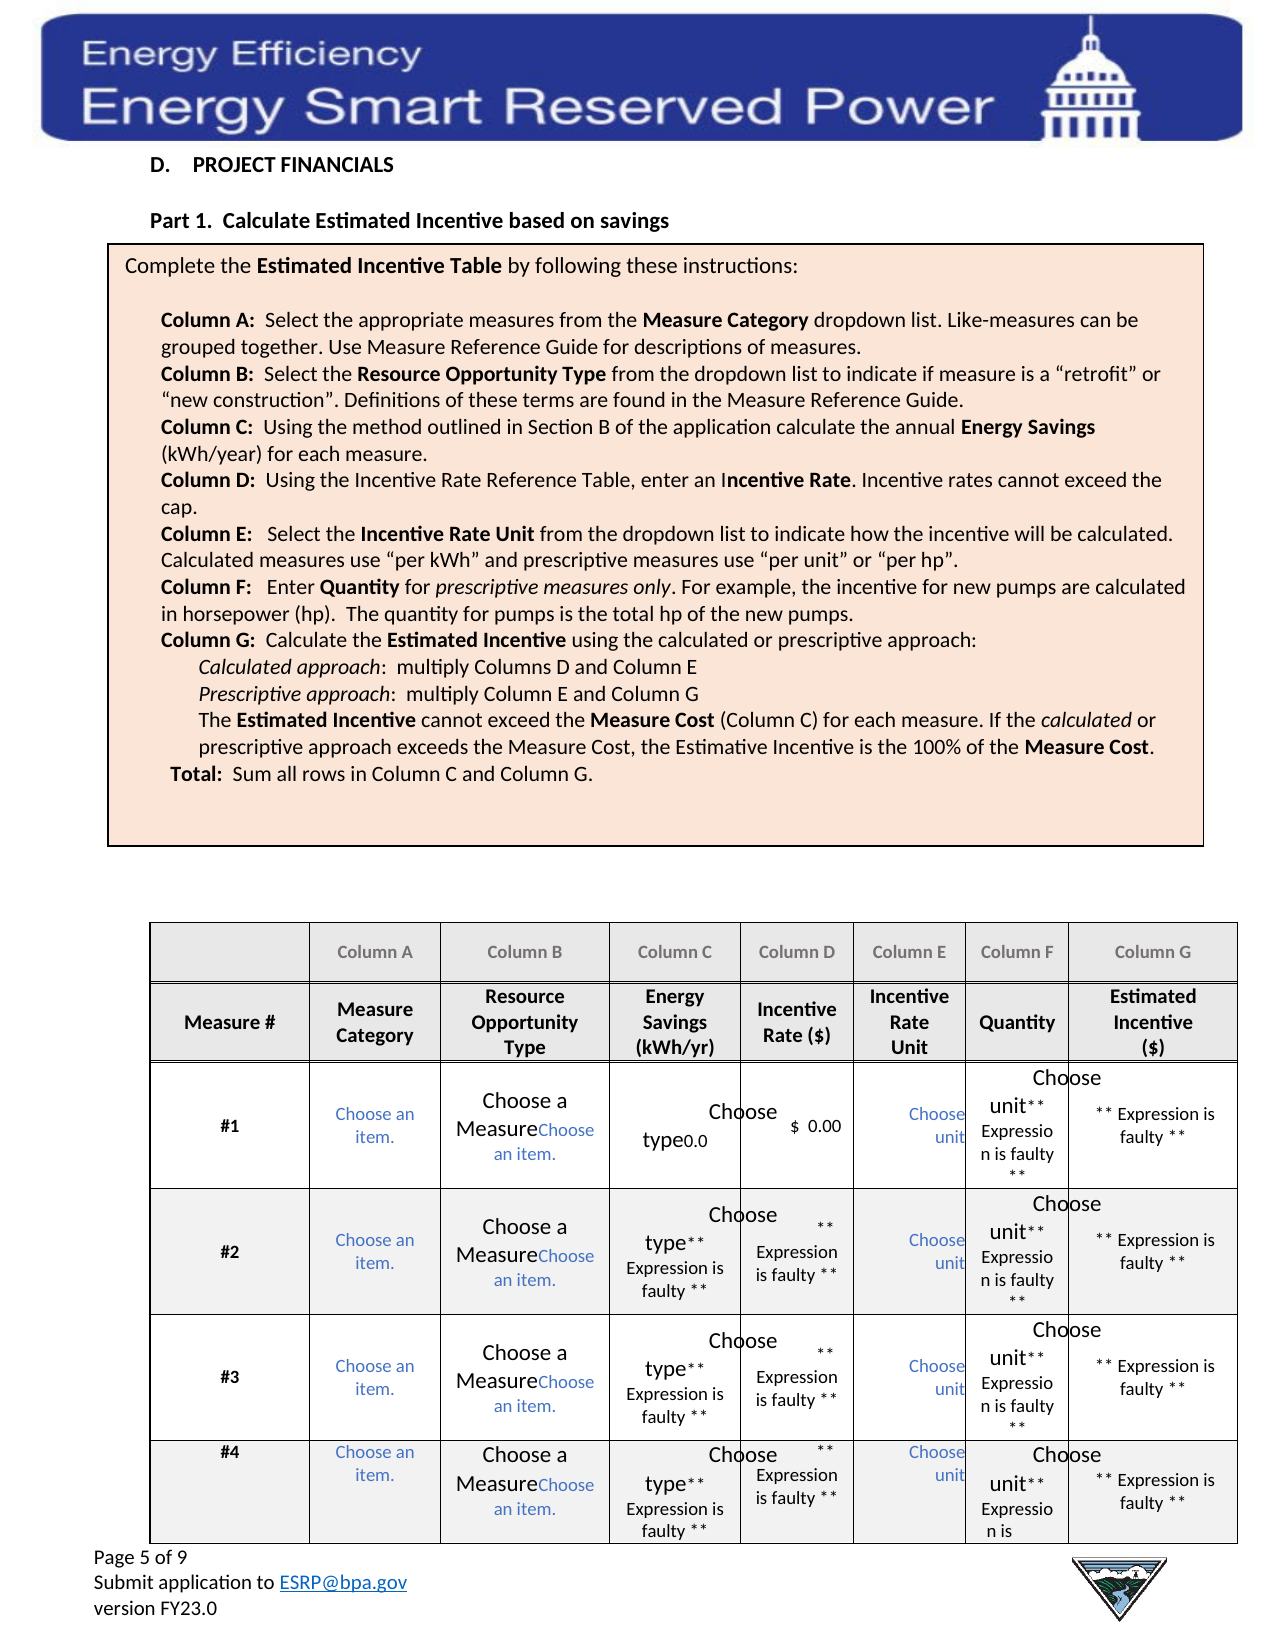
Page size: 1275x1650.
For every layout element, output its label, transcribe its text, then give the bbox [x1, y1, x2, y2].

table_cell #1 [151, 1063, 309, 1188]
table_cell #4 [151, 1441, 309, 1542]
table_cell Measure Category [310, 984, 440, 1060]
table_header Column D [741, 923, 853, 981]
table_cell Measure # [151, 984, 309, 1060]
text Part 1. Calculate Estimated Incentive based on savings [150, 206, 1162, 234]
table_cell $ 0.00 [1069, 1063, 1237, 1188]
table_header Column F [966, 923, 1068, 981]
table_cell 0.0 [966, 1441, 1068, 1542]
table_cell $ 0.00 [741, 1441, 853, 1542]
table_cell 0.0 [610, 1189, 740, 1314]
table_cell $ 0.00 [1069, 1315, 1237, 1439]
table_header Column A [310, 923, 440, 981]
table_cell Resource Opportunity Type [441, 984, 609, 1060]
table_cell Incentive Rate ($) [741, 984, 853, 1060]
table_header Column B [441, 923, 609, 981]
table_cell 0.0 [966, 1063, 1068, 1188]
table_cell $ 0.00 [741, 1063, 853, 1188]
table_cell Quantity [966, 984, 1068, 1060]
table_cell 0.0 [966, 1315, 1068, 1439]
list PROJECT FINANCIALS [150, 150, 1162, 178]
table_cell 0.0 [610, 1063, 740, 1188]
table_header Column E [854, 923, 965, 981]
table_cell #2 [151, 1189, 309, 1314]
table_header Column C [610, 923, 740, 981]
table_cell $ 0.00 [741, 1189, 853, 1314]
table_cell $ 0.00 [1069, 1189, 1237, 1314]
table_header Column G [1069, 923, 1237, 981]
table_cell Estimated Incentive ($) [1069, 984, 1237, 1060]
table_cell Energy Savings (kWh/yr) [610, 984, 740, 1060]
picture [32, 0, 1255, 148]
table_cell $ 0.00 [741, 1315, 853, 1439]
table_cell $ 0.00 [1069, 1441, 1237, 1542]
table_cell 0.0 [966, 1189, 1068, 1314]
table_cell 0.0 [610, 1441, 740, 1542]
table_cell Incentive Rate Unit [854, 984, 965, 1060]
table_header [151, 923, 309, 981]
table_cell #3 [151, 1315, 309, 1439]
picture [1054, 1552, 1185, 1628]
table_cell 0.0 [610, 1315, 740, 1439]
